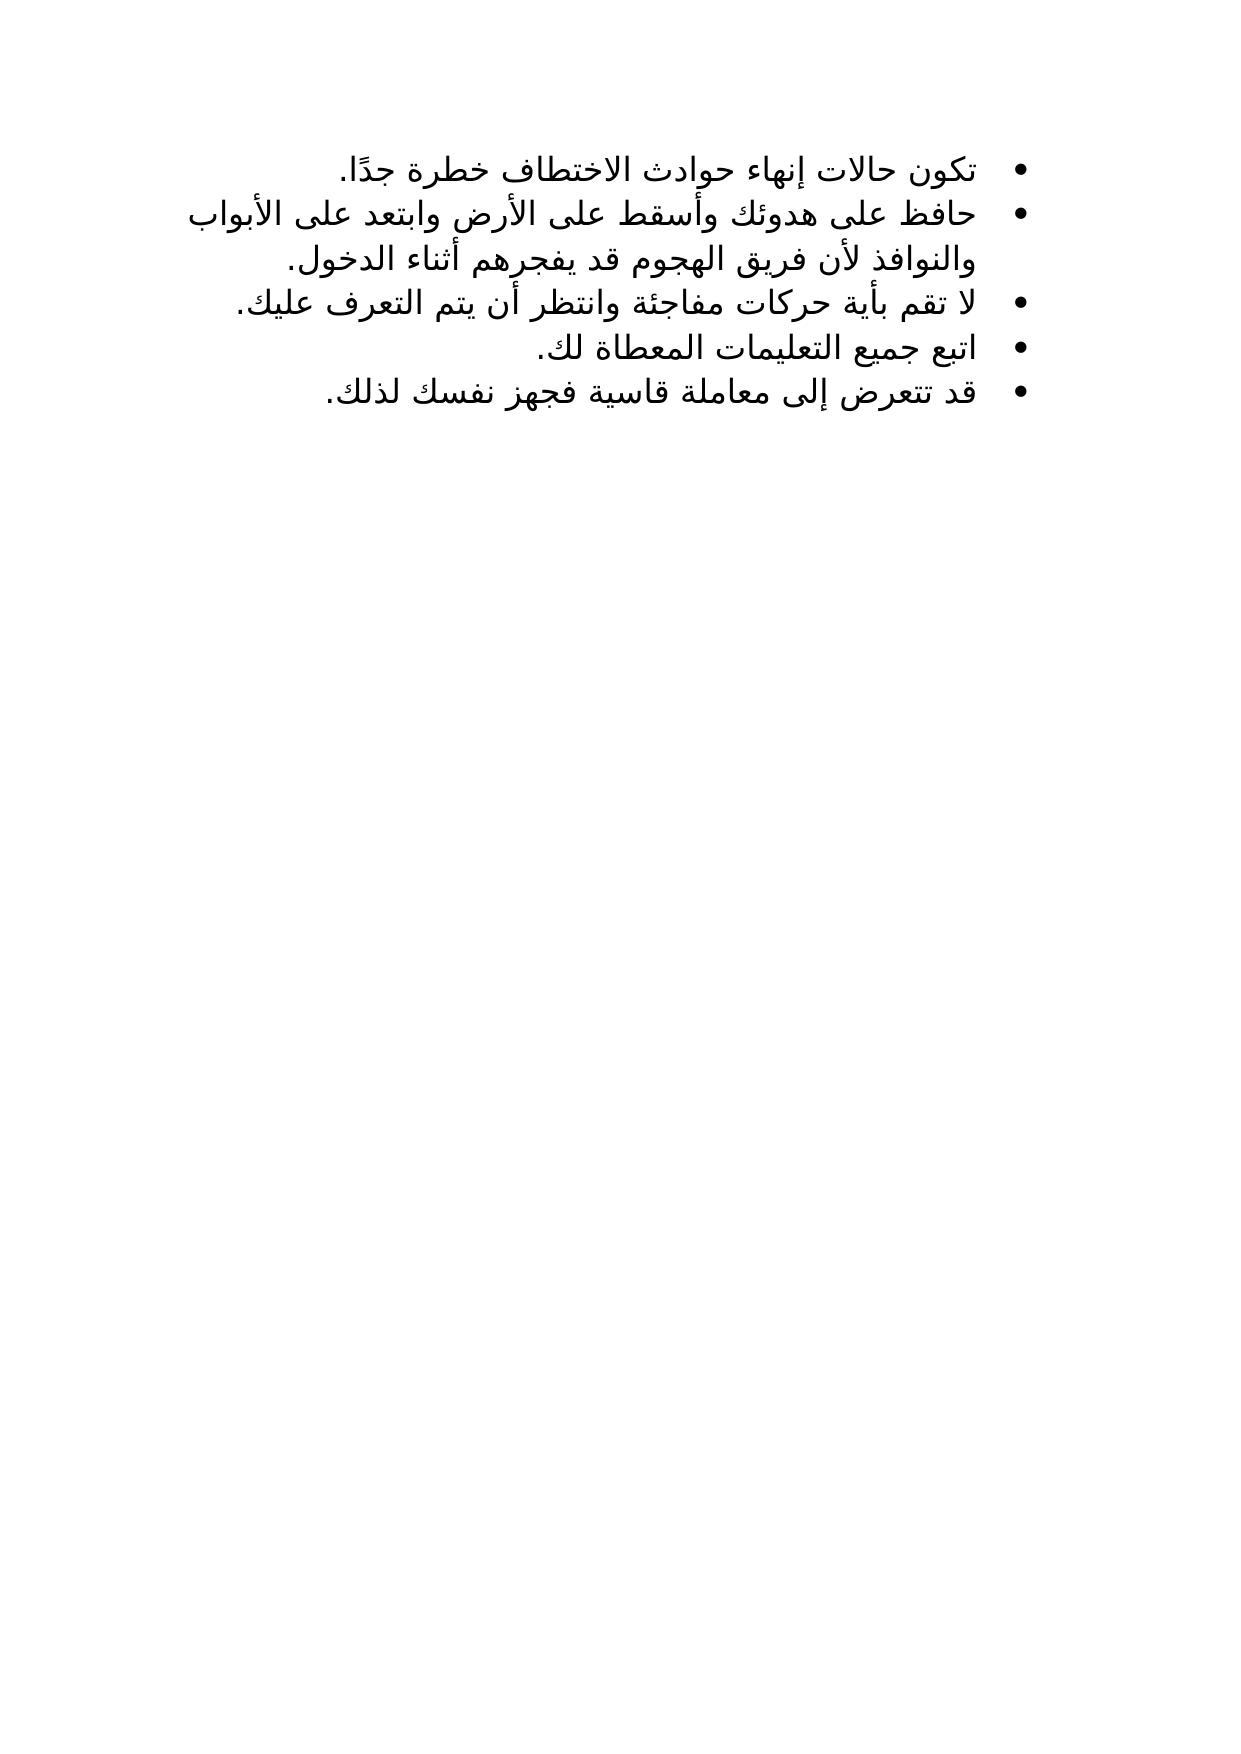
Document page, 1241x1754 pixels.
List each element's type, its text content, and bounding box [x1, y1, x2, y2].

list حافظ على هدوئك وأسقط على الأرض وابتعد على الأبواب والنوافذ لأن فريق الهجوم قد يفجرهم أثناء الدخول. [187, 194, 1015, 278]
list تكون حالات إنهاء حوادث الاختطاف خطرة جدًا. [187, 150, 1015, 189]
list قد تتعرض إلى معاملة قاسية فجهز نفسك لذلك. [187, 373, 1015, 412]
list لا تقم بأية حركات مفاجئة وانتظر أن يتم التعرف عليك. [187, 284, 1015, 323]
list اتبع جميع التعليمات المعطاة لك. [187, 328, 1015, 367]
